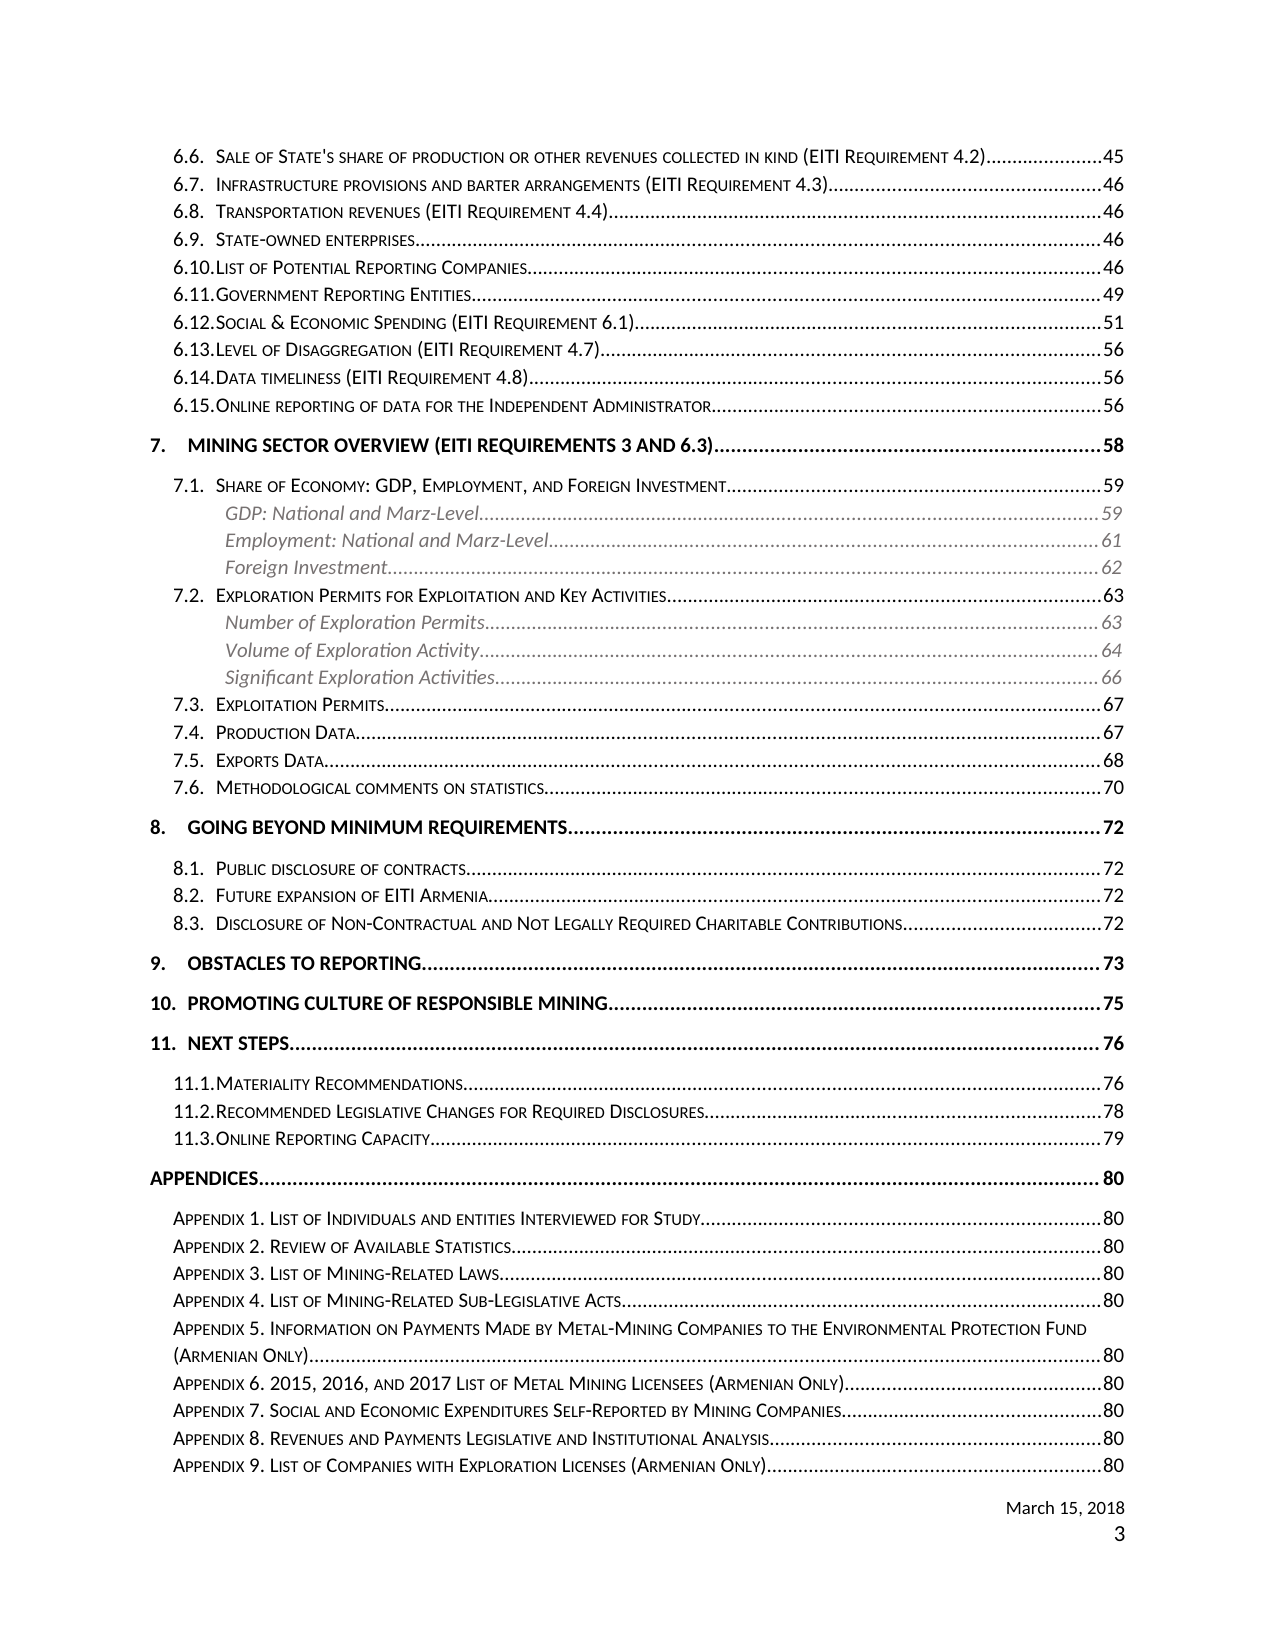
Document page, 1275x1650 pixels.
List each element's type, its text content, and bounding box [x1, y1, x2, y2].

text 8.2. Future expansion of EITI Armenia 72 [173, 882, 1125, 908]
text 6.9. State-owned enterprises 46 [173, 226, 1125, 252]
text 11. Next Steps 76 [150, 1030, 1125, 1056]
text Foreign Investment 62 [225, 554, 1125, 580]
text 7.4. Production Data 67 [173, 719, 1125, 745]
text 7.3. Exploitation Permits 67 [173, 692, 1125, 717]
text 6.13. Level of Disaggregation (EITI Requirement 4.7) 56 [173, 337, 1125, 362]
text 6.7. Infrastructure provisions and barter arrangements (EITI Requirement 4.3) 46 [173, 171, 1125, 196]
text Appendix 2. Review of Available Statistics 80 [173, 1233, 1125, 1258]
text Appendix 8. Revenues and Payments Legislative and Institutional Analysis 80 [173, 1425, 1125, 1450]
text 6.10. List of Potential Reporting Companies 46 [173, 254, 1125, 279]
text Appendix 9. List of Companies with Exploration Licenses (Armenian Only) 80 [173, 1452, 1125, 1477]
text Volume of Exploration Activity 64 [225, 637, 1125, 662]
text Appendix 1. List of Individuals and entities Interviewed for Study 80 [173, 1206, 1125, 1231]
text Appendix 6. 2015, 2016, and 2017 List of Metal Mining Licensees (Armenian Only) 80 [173, 1370, 1125, 1395]
text 7.2. Exploration Permits for Exploitation and Key Activities 63 [173, 582, 1125, 607]
text 8.3. Disclosure of Non-Contractual and Not Legally Required Charitable Contributions 72 [173, 910, 1125, 935]
text 7.1. Share of Economy: GDP, Employment, and Foreign Investment 59 [173, 472, 1125, 497]
text Appendix 4. List of Mining-Related Sub-Legislative Acts 80 [173, 1288, 1125, 1313]
text 11.1. Materiality Recommendations 76 [173, 1070, 1125, 1096]
text 10. PROMOTING CULTURE OF RESPONSIBLE MINING 75 [150, 990, 1125, 1016]
text 6.15. Online reporting of data for the Independent Administrator 56 [173, 392, 1125, 417]
text 11.2. Recommended Legislative Changes for Required Disclosures 78 [173, 1098, 1125, 1123]
text Significant Exploration Activities 66 [225, 664, 1125, 690]
text 6.14. Data timeliness (EITI Requirement 4.8) 56 [173, 364, 1125, 390]
text 11.3. Online Reporting Capacity 79 [173, 1126, 1125, 1151]
text 7.6. Methodological comments on statistics 70 [173, 774, 1125, 800]
text GDP: National and Marz-Level 59 [225, 500, 1125, 525]
text 6.11. Government Reporting Entities 49 [173, 281, 1125, 307]
text 7. Mining Sector Overview (EITI Requirements 3 and 6.3) 58 [150, 432, 1125, 457]
text Appendix 7. Social and Economic Expenditures Self-Reported by Mining Companies 80 [173, 1397, 1125, 1423]
text 8.1. Public disclosure of contracts 72 [173, 855, 1125, 880]
text Appendix 3. List of Mining-Related Laws 80 [173, 1260, 1125, 1286]
text Number of Exploration Permits 63 [225, 609, 1125, 635]
text 7.5. Exports Data 68 [173, 747, 1125, 772]
text 6.8. Transportation revenues (EITI Requirement 4.4) 46 [173, 199, 1125, 224]
text Appendix 5. Information on Payments Made by Metal-Mining Companies to the Environmental Protection Fund (Armenian Only) 80 [173, 1315, 1125, 1368]
text 8. Going Beyond Minimum Requirements 72 [150, 814, 1125, 840]
text APPENDICES 80 [150, 1166, 1125, 1191]
text 6.12. Social & Economic Spending (EITI Requirement 6.1) 51 [173, 309, 1125, 334]
text Employment: National and Marz-Level 61 [225, 527, 1125, 552]
text 9. Obstacles to Reporting 73 [150, 950, 1125, 975]
text 6.6. Sale of State's share of production or other revenues collected in kind (EITI Requirement 4.2) 45 [173, 143, 1125, 169]
